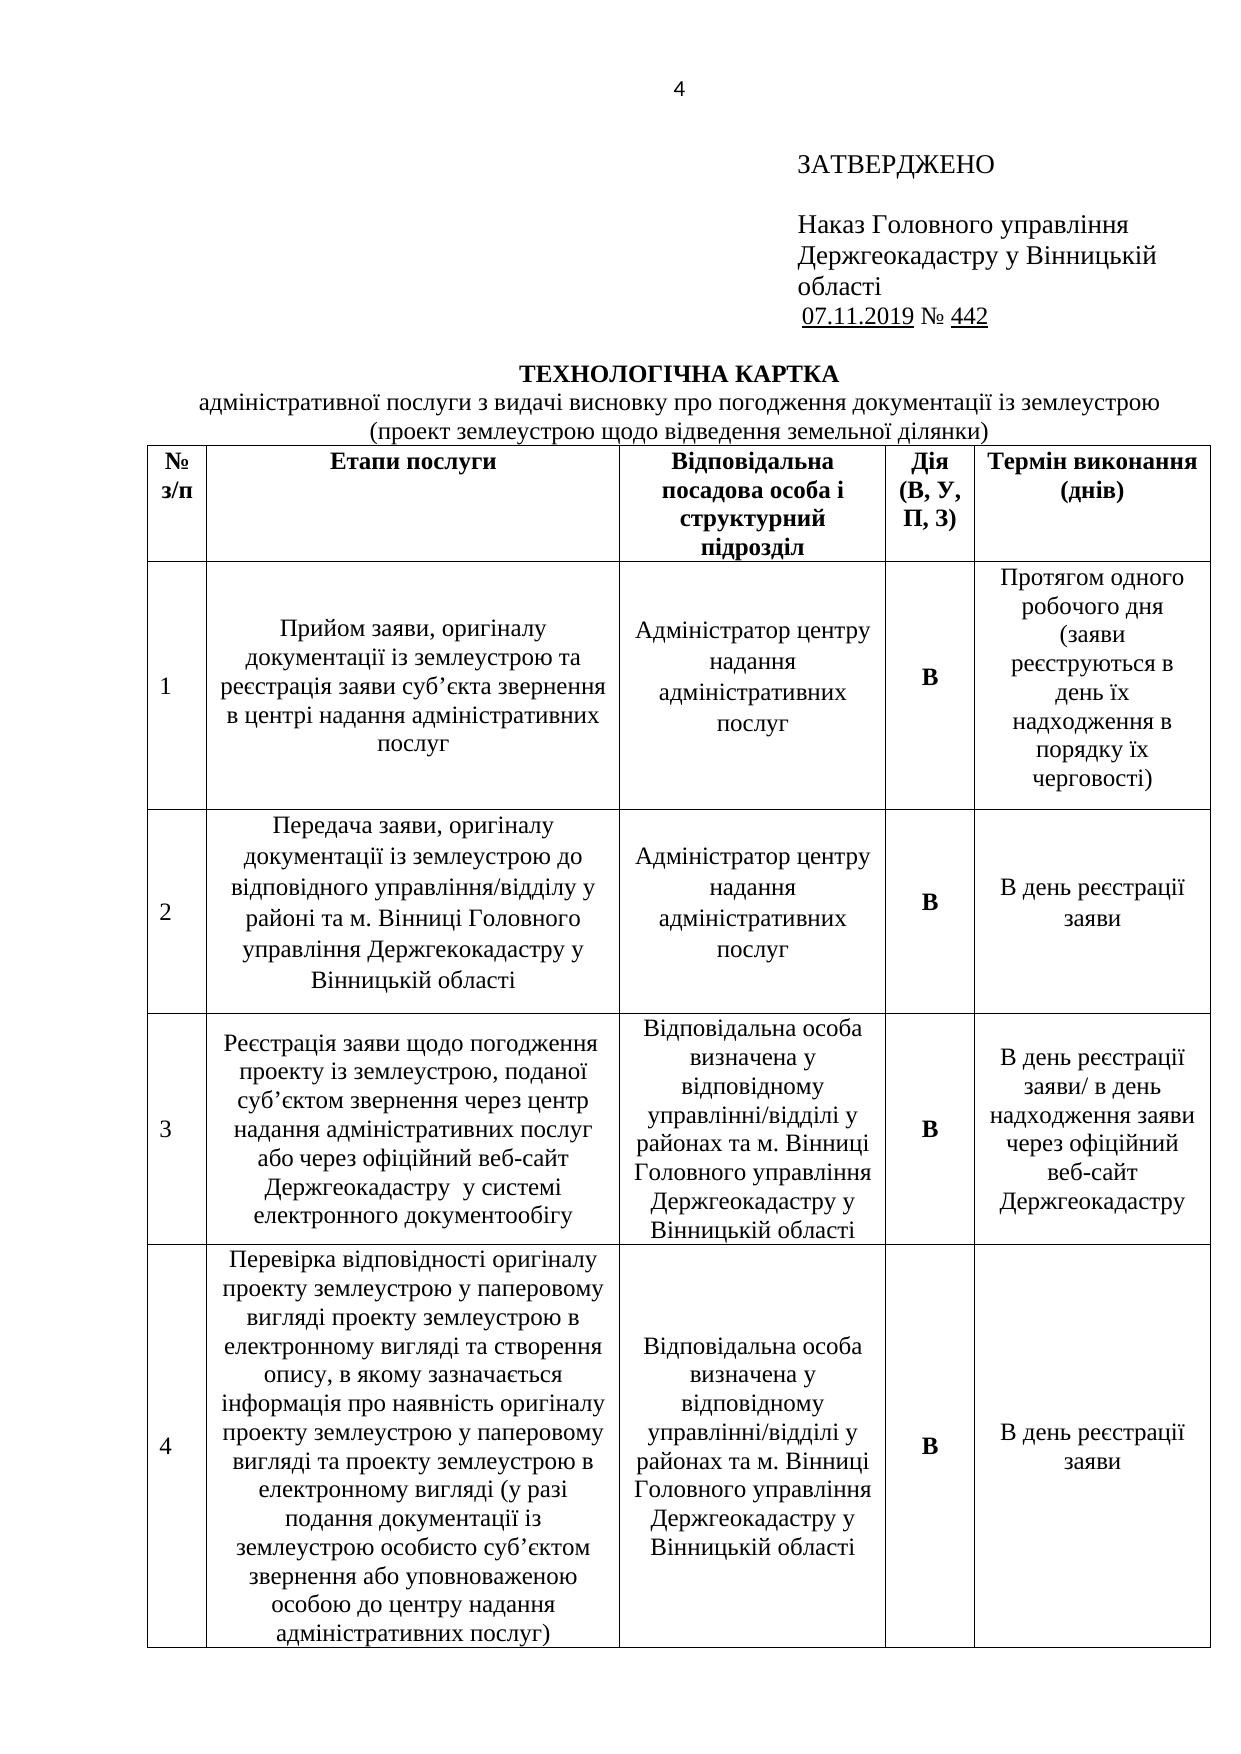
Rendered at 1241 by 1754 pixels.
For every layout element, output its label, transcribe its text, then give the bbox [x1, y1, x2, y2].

text (проект землеустрою щодо відведення земельної ділянки) [177, 416, 1181, 445]
table_header Термін виконання (днів) [975, 446, 1210, 561]
text 07.11.2019 № 442 [177, 301, 1181, 330]
text ТЕХНОЛОГІЧНА КАРТКА [177, 359, 1181, 387]
text Держгеокадастру у Вінницькій області [797, 239, 1181, 301]
table_header Відповідальна посадова особа і структурний підрозділ [620, 446, 885, 561]
text ЗАТВЕРДЖЕНО [177, 148, 1181, 180]
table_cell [620, 1245, 885, 1647]
table_header № з/п [148, 446, 206, 561]
table_cell 2 [148, 810, 206, 1012]
table_cell Прийом заяви, оригіналу документації із землеустрою та реєстрація заяви суб’єкта звернення в центрі надання адміністративних послуг [207, 562, 619, 809]
text адміністративної послуги з видачі висновку про погодження документації із землеустрою [177, 387, 1181, 416]
table_header Дія (В, У, П, З) [886, 446, 974, 561]
table_cell Реєстрація заяви щодо погодження проекту із землеустрою, поданої суб’єктом звернення через центр надання адміністративних послуг або через офіційний веб-сайт Держгеокадастру у системі електронного документообігу [207, 1014, 619, 1243]
table_cell В [886, 1014, 974, 1243]
table_cell В [886, 1245, 974, 1647]
text Наказ Головного управління [797, 208, 1181, 239]
table_cell В [886, 562, 974, 809]
table_cell Адміністратор центру надання адміністративних послуг [620, 562, 885, 809]
table_cell Адміністратор центру надання адміністративних послуг [620, 810, 885, 1012]
table_cell 3 [148, 1014, 206, 1243]
table_cell 1 [148, 562, 206, 809]
table_cell В день реєстрації заяви/ в день надходження заяви через офіційний веб-сайт Держгеокадастру [975, 1014, 1210, 1243]
table_cell Передача заяви, оригіналу документації із землеустрою до відповідного управління/відділу у районі та м. Вінниці Головного управління Держгекокадастру у Вінницькій області [207, 810, 619, 1012]
table_header Етапи послуги [207, 446, 619, 561]
table_cell Перевірка відповідності оригіналу проекту землеустрою у паперовому вигляді проекту землеустрою в електронному вигляді та створення опису, в якому зазначається інформація про наявність оригіналу проекту землеустрою у паперовому вигляді та проекту землеустрою в електронному вигляді (у разі подання документації із землеустрою особисто суб’єктом звернення або уповноваженою особою до центру надання адміністративних послуг) [207, 1245, 619, 1647]
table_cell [975, 1245, 1210, 1647]
table_cell 4 [148, 1245, 206, 1647]
table_cell В [886, 810, 974, 1012]
table_cell Відповідальна особа визначена у відповідному управлінні/відділі у районах та м. Вінниці Головного управління Держгеокадастру у Вінницькій області [620, 1014, 885, 1243]
table_cell Протягом одного робочого дня (заяви реєструються в день їх надходження в порядку їх черговості) [975, 562, 1210, 809]
table_cell В день реєстрації заяви [975, 810, 1210, 1012]
